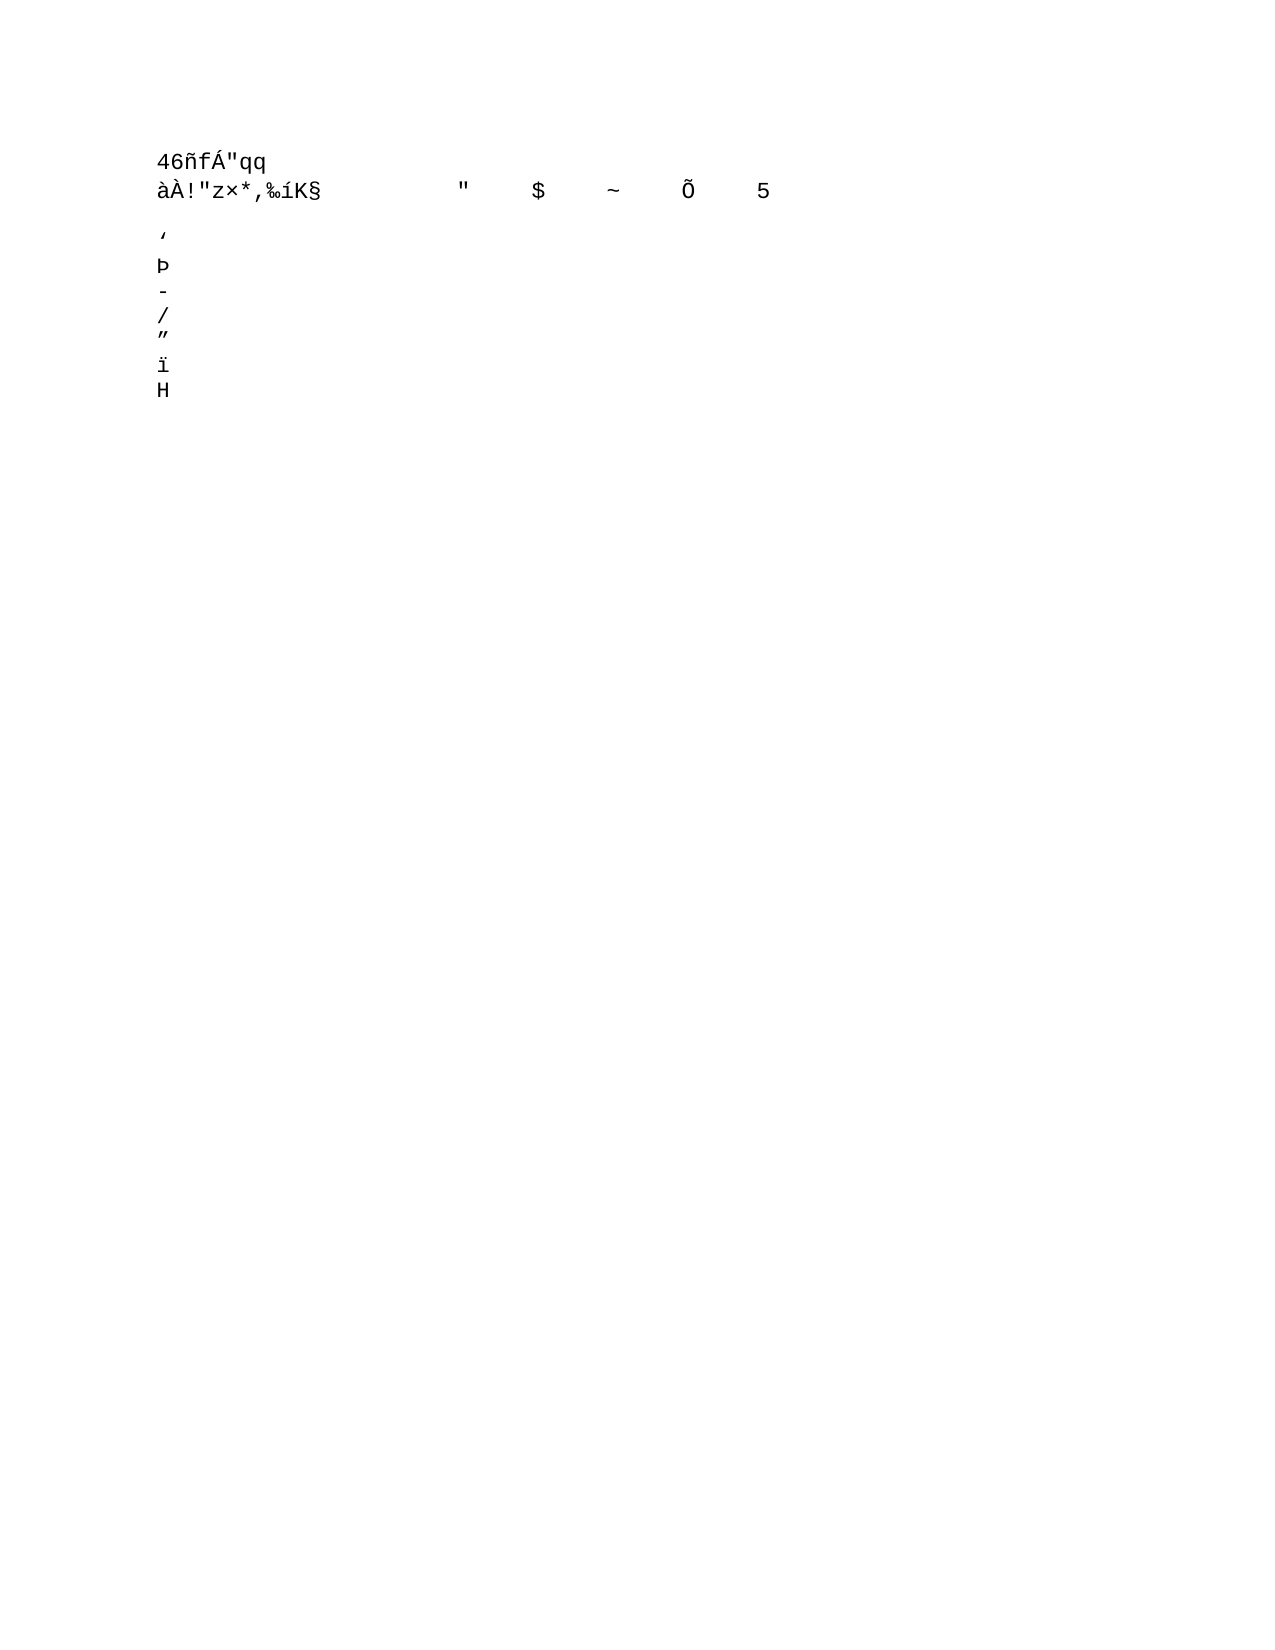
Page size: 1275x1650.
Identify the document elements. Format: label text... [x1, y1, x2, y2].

text - / ” ï Hžžþ) G I ³ |ÙÿpÏ0îMegÊ*‹â,,FH© [156, 280, 1118, 404]
text ‘ [156, 230, 1118, 255]
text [156, 150, 1118, 206]
text Þ [156, 255, 1118, 280]
